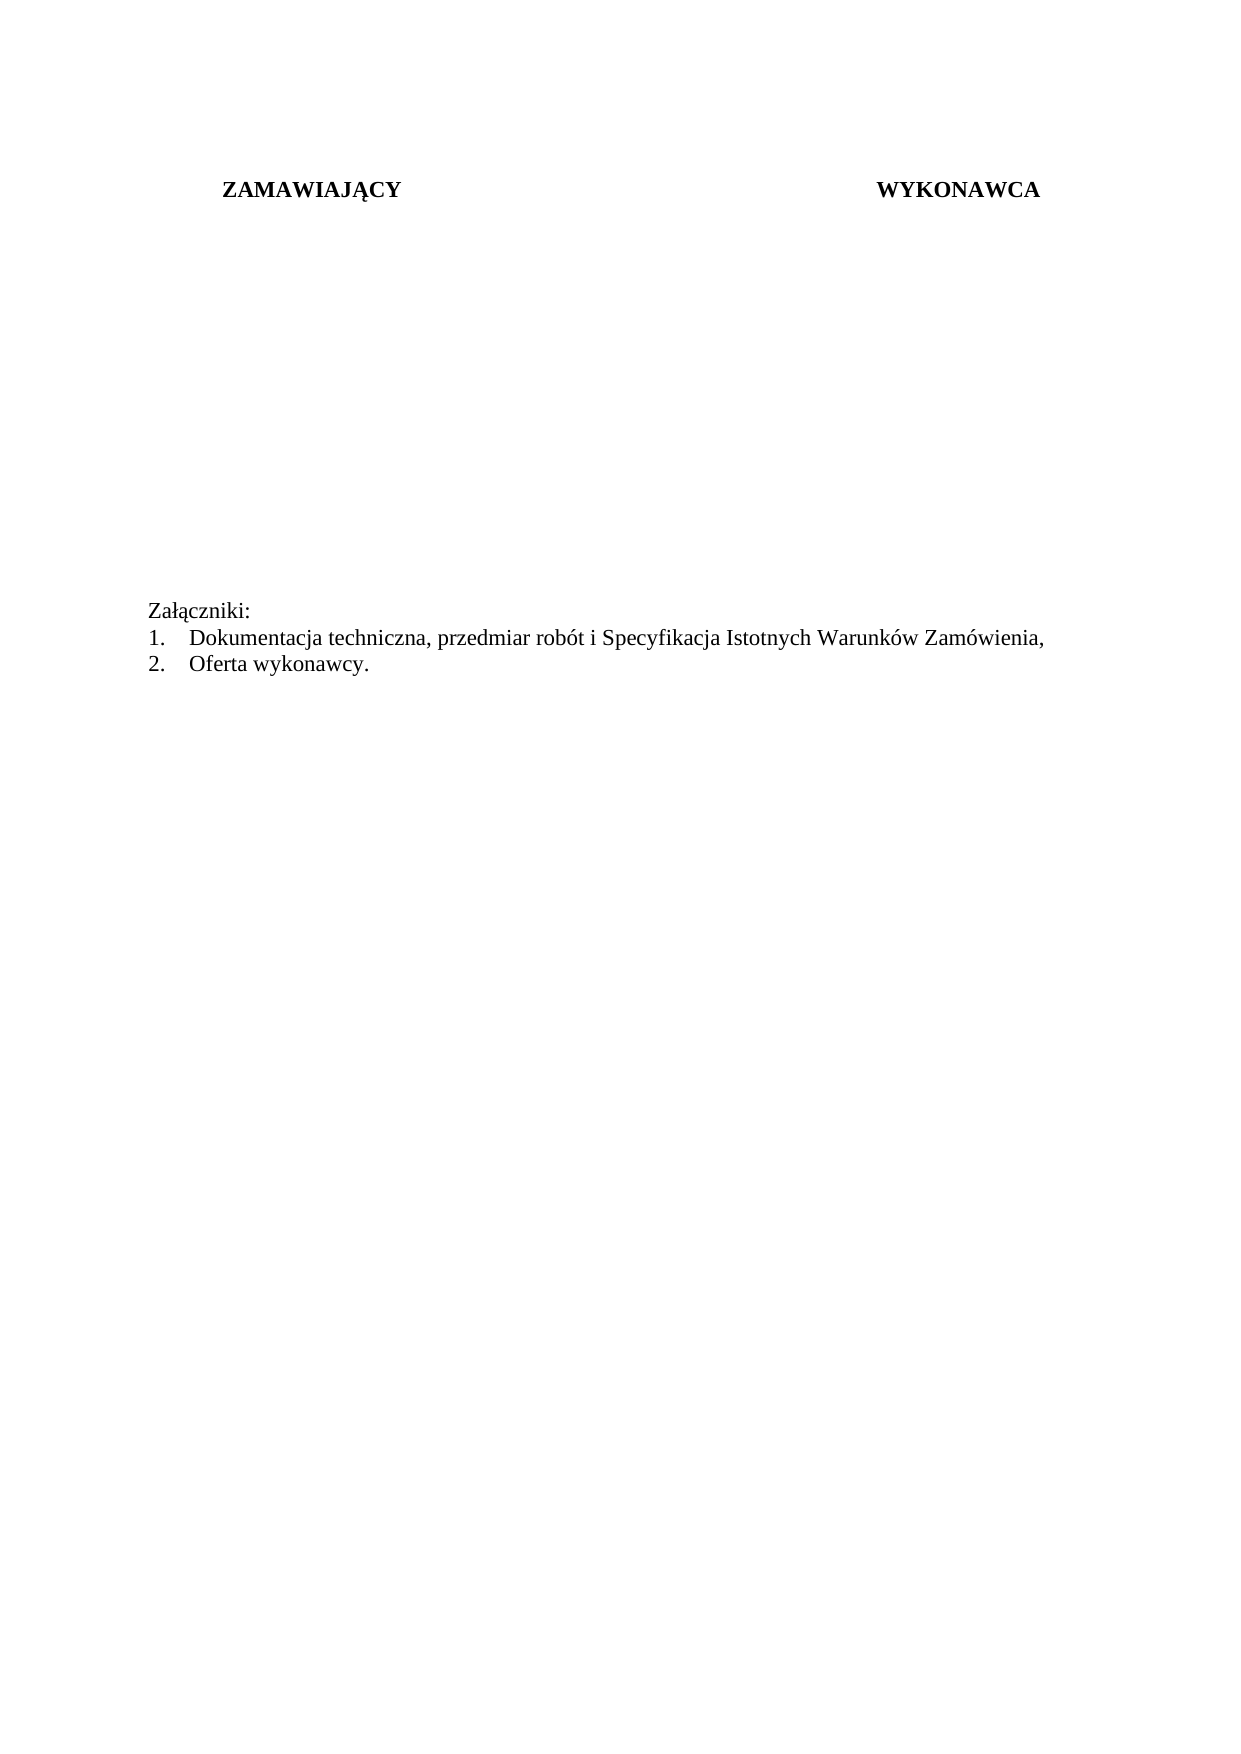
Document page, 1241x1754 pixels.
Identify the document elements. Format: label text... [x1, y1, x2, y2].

list Dokumentacja techniczna, przedmiar robót i Specyfikacja Istotnych Warunków Zamówienia, [165, 624, 1093, 650]
text Załączniki: [148, 597, 1093, 624]
text ZAMAWIAJĄCY WYKONAWCA [148, 176, 1093, 202]
list Oferta wykonawcy. [165, 650, 1093, 676]
